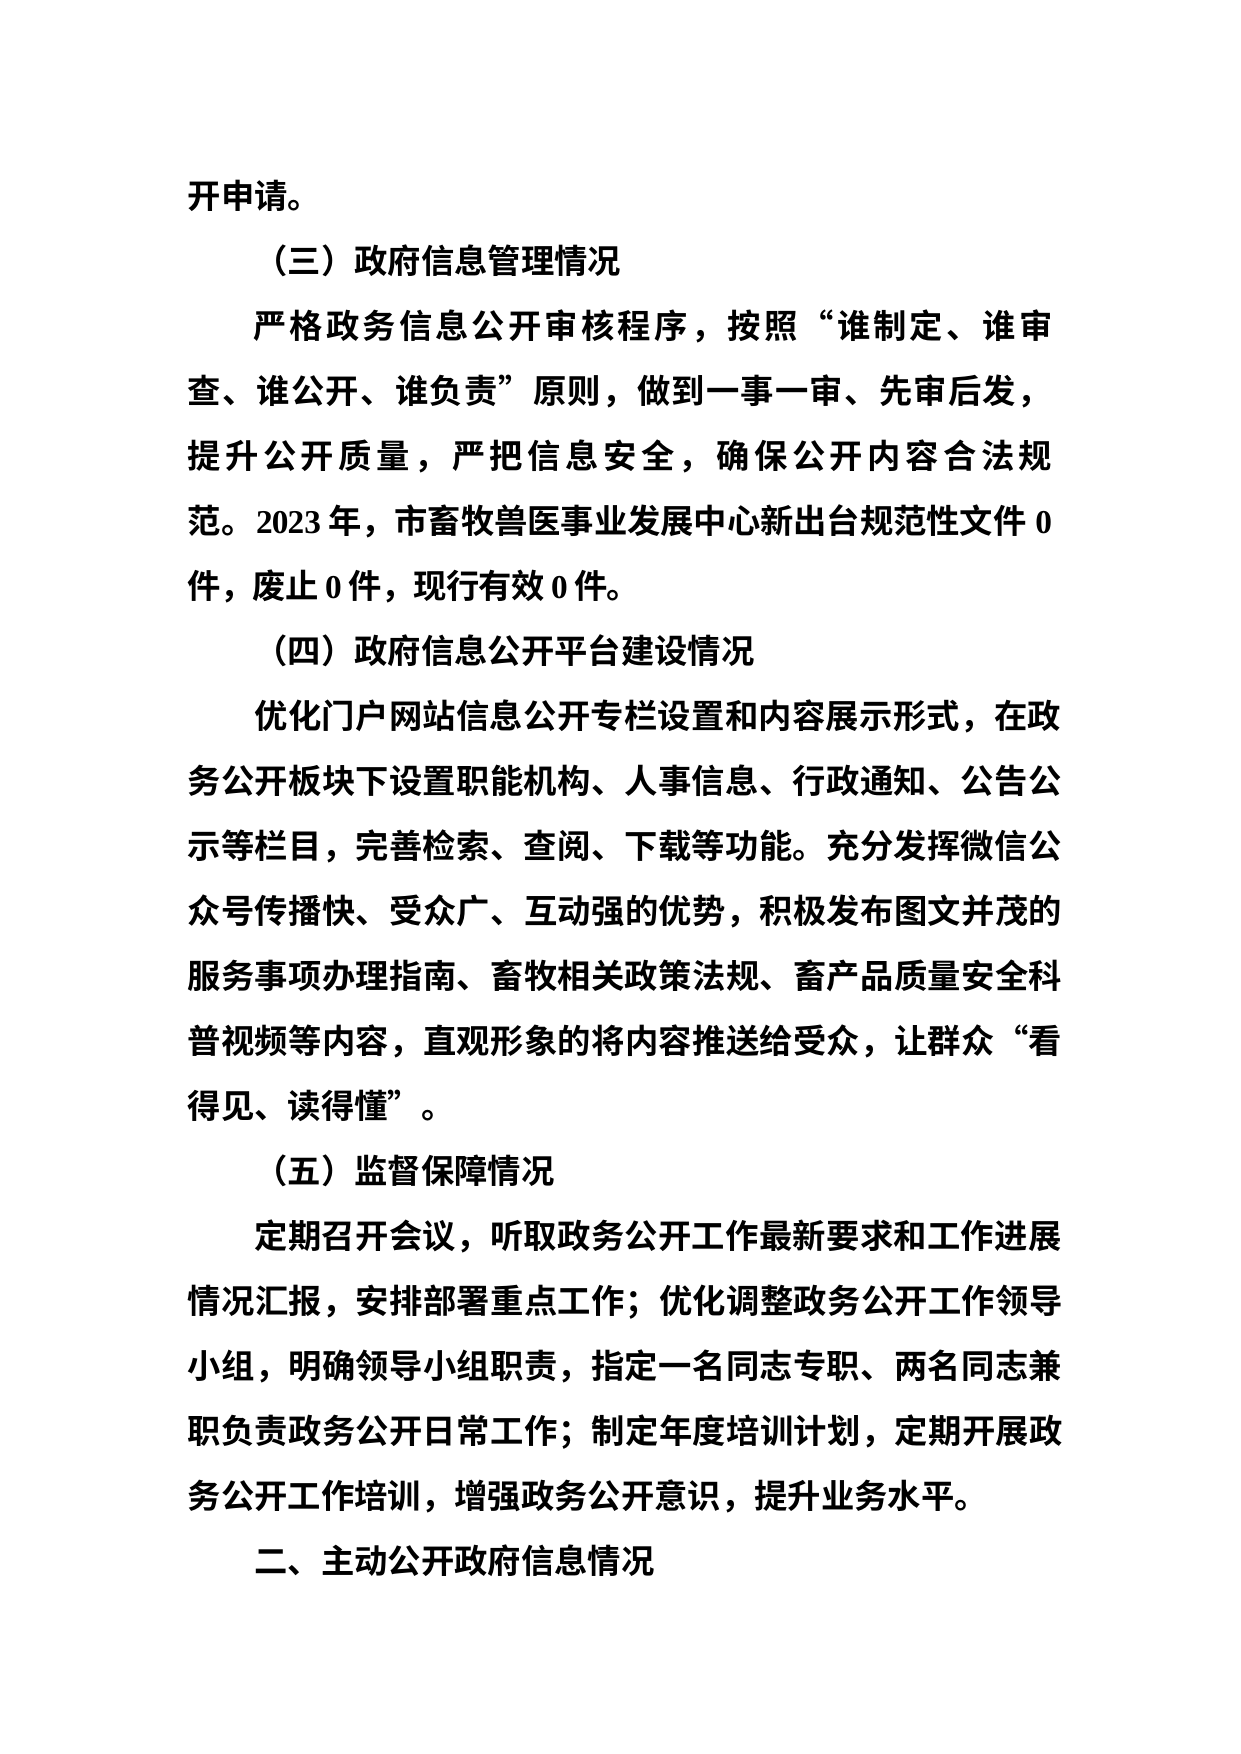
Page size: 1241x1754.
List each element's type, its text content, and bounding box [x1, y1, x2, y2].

text 优化门户网站信息公开专栏设置和内容展示形式，在政务公开板块下设置职能机构、人事信息、行政通知、公告公示等栏目，完善检索、查阅、下载等功能。充分发挥微信公众号传播快、受众广、互动强的优势，积极发布图文并茂的服务事项办理指南、畜牧相关政策法规、畜产品质量安全科普视频等内容，直观形象的将内容推送给受众，让群众“看得见、读得懂”。 [187, 682, 1063, 1137]
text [187, 162, 1063, 227]
text 严格政务信息公开审核程序，按照“谁制定、谁审查、谁公开、谁负责”原则，做到一事一审、先审后发，提升公开质量，严把信息安全，确保公开内容合法规范。2023年，市畜牧兽医事业发展中心新出台规范性文件0件，废止0件，现行有效0件。 [187, 292, 1053, 617]
text 定期召开会议，听取政务公开工作最新要求和工作进展情况汇报，安排部署重点工作；优化调整政务公开工作领导小组，明确领导小组职责，指定一名同志专职、两名同志兼职负责政务公开日常工作；制定年度培训计划，定期开展政务公开工作培训，增强政务公开意识，提升业务水平。 [187, 1202, 1063, 1527]
text （四）政府信息公开平台建设情况 [187, 617, 1063, 682]
text 二、主动公开政府信息情况 [187, 1527, 1063, 1592]
text （三）政府信息管理情况 [187, 227, 1063, 292]
text （五）监督保障情况 [187, 1137, 1063, 1202]
